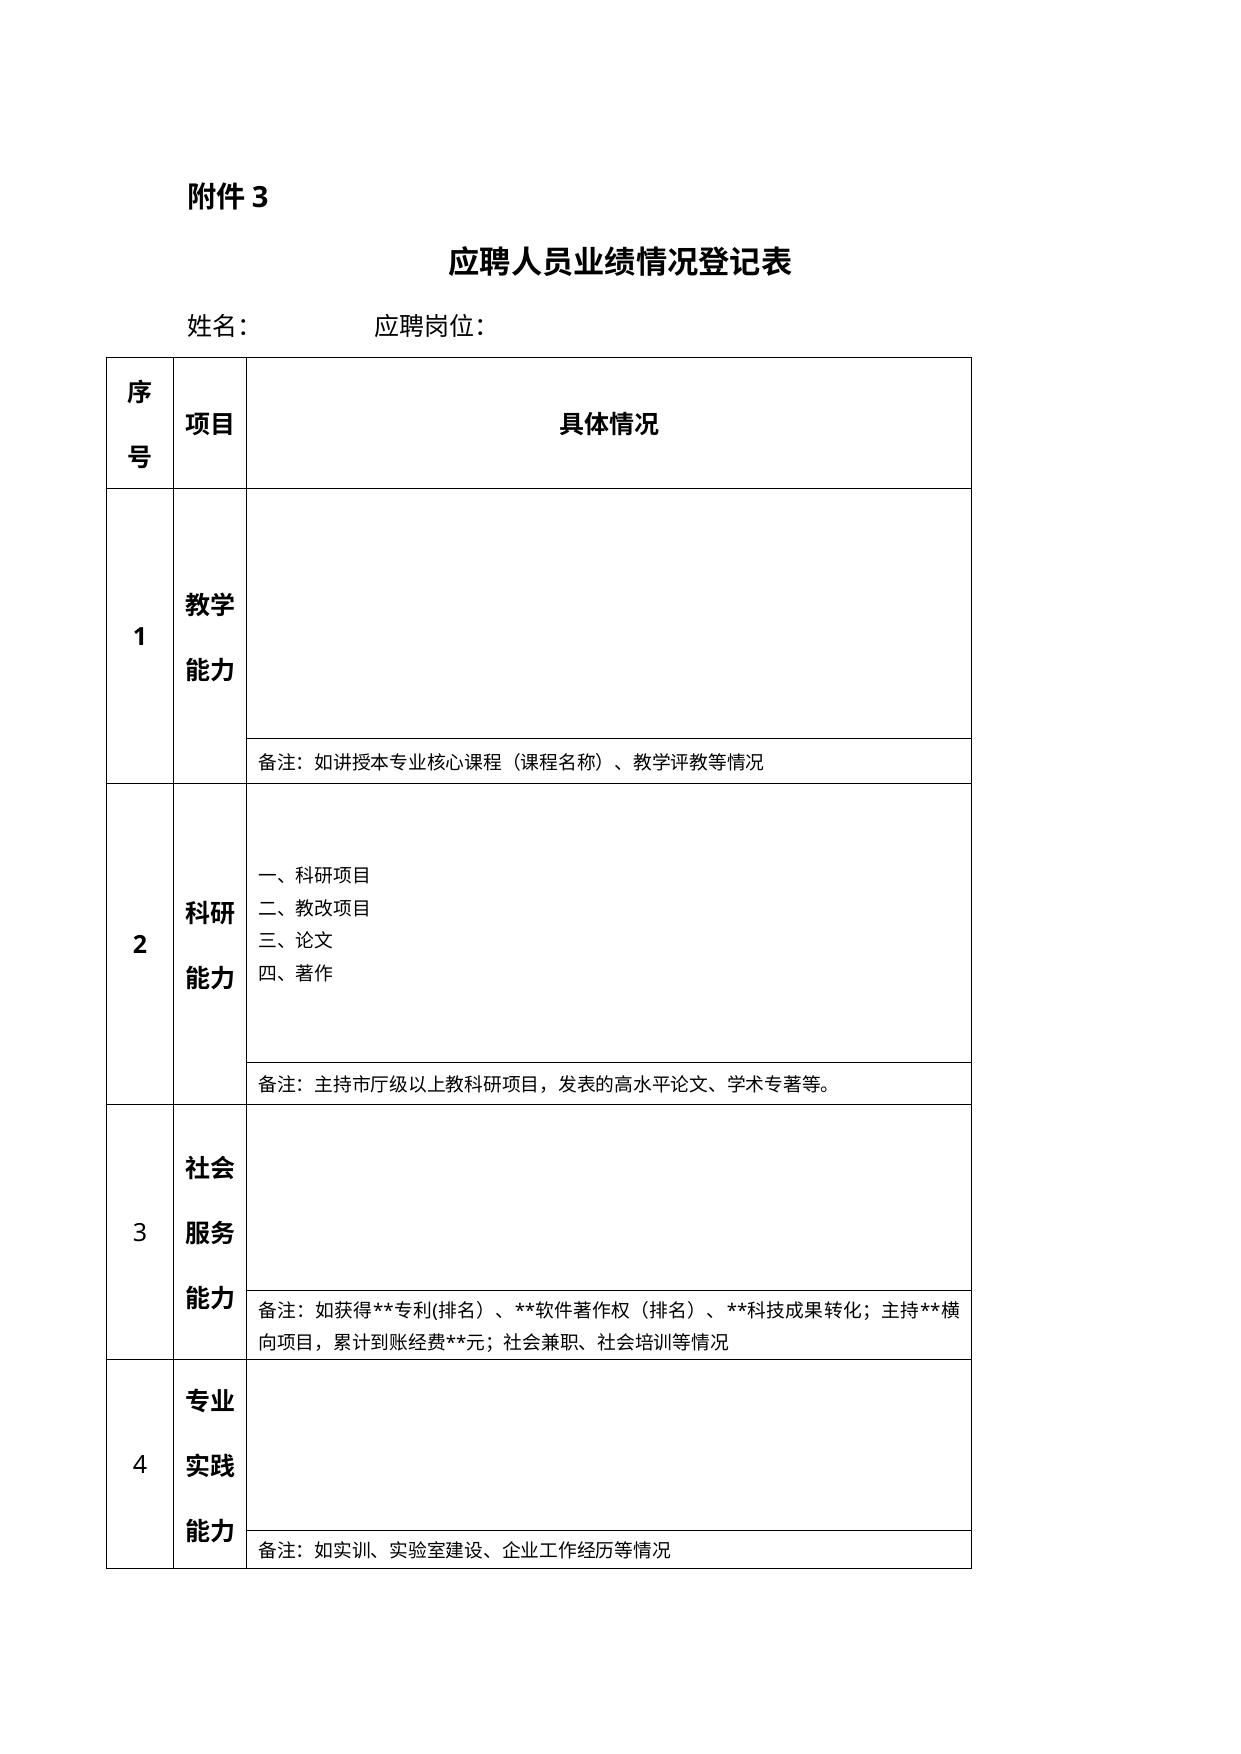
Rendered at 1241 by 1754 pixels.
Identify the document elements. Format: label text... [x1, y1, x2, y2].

table_cell 教学能力 [174, 489, 246, 783]
table_cell 备注：主持市厅级以上教科研项目，发表的高水平论文、学术专著等。 [247, 1063, 971, 1103]
table_header 具体情况 [247, 358, 971, 488]
table_cell 4 [107, 1360, 173, 1568]
table_cell 社会服务能力 [174, 1105, 246, 1359]
table_cell 备注：如获得**专利(排名）、**软件著作权（排名）、**科技成果转化；主持**横向项目，累计到账经费**元；社会兼职、社会培训等情况 [247, 1291, 971, 1359]
table_cell 科研能力 [174, 784, 246, 1103]
table_header 序号 [107, 358, 173, 488]
table_cell 备注：如实训、实验室建设、企业工作经历等情况 [247, 1531, 971, 1568]
table_header 项目 [174, 358, 246, 488]
text 应聘人员业绩情况登记表 [187, 227, 1053, 292]
table_cell 2 [107, 784, 173, 1103]
text 姓名： 应聘岗位： [187, 292, 1053, 357]
table_cell [247, 1360, 971, 1530]
table_cell 1 [107, 489, 173, 783]
table_cell 科研项目 教改项目 论文 著作 [247, 784, 971, 1062]
table_cell 3 [107, 1105, 173, 1359]
text 附件3 [187, 162, 1053, 227]
table_cell [247, 1105, 971, 1290]
table_cell 专业实践能力 [174, 1360, 246, 1568]
table_cell [247, 489, 971, 738]
table_cell 备注：如讲授本专业核心课程（课程名称）、教学评教等情况 [247, 739, 971, 783]
